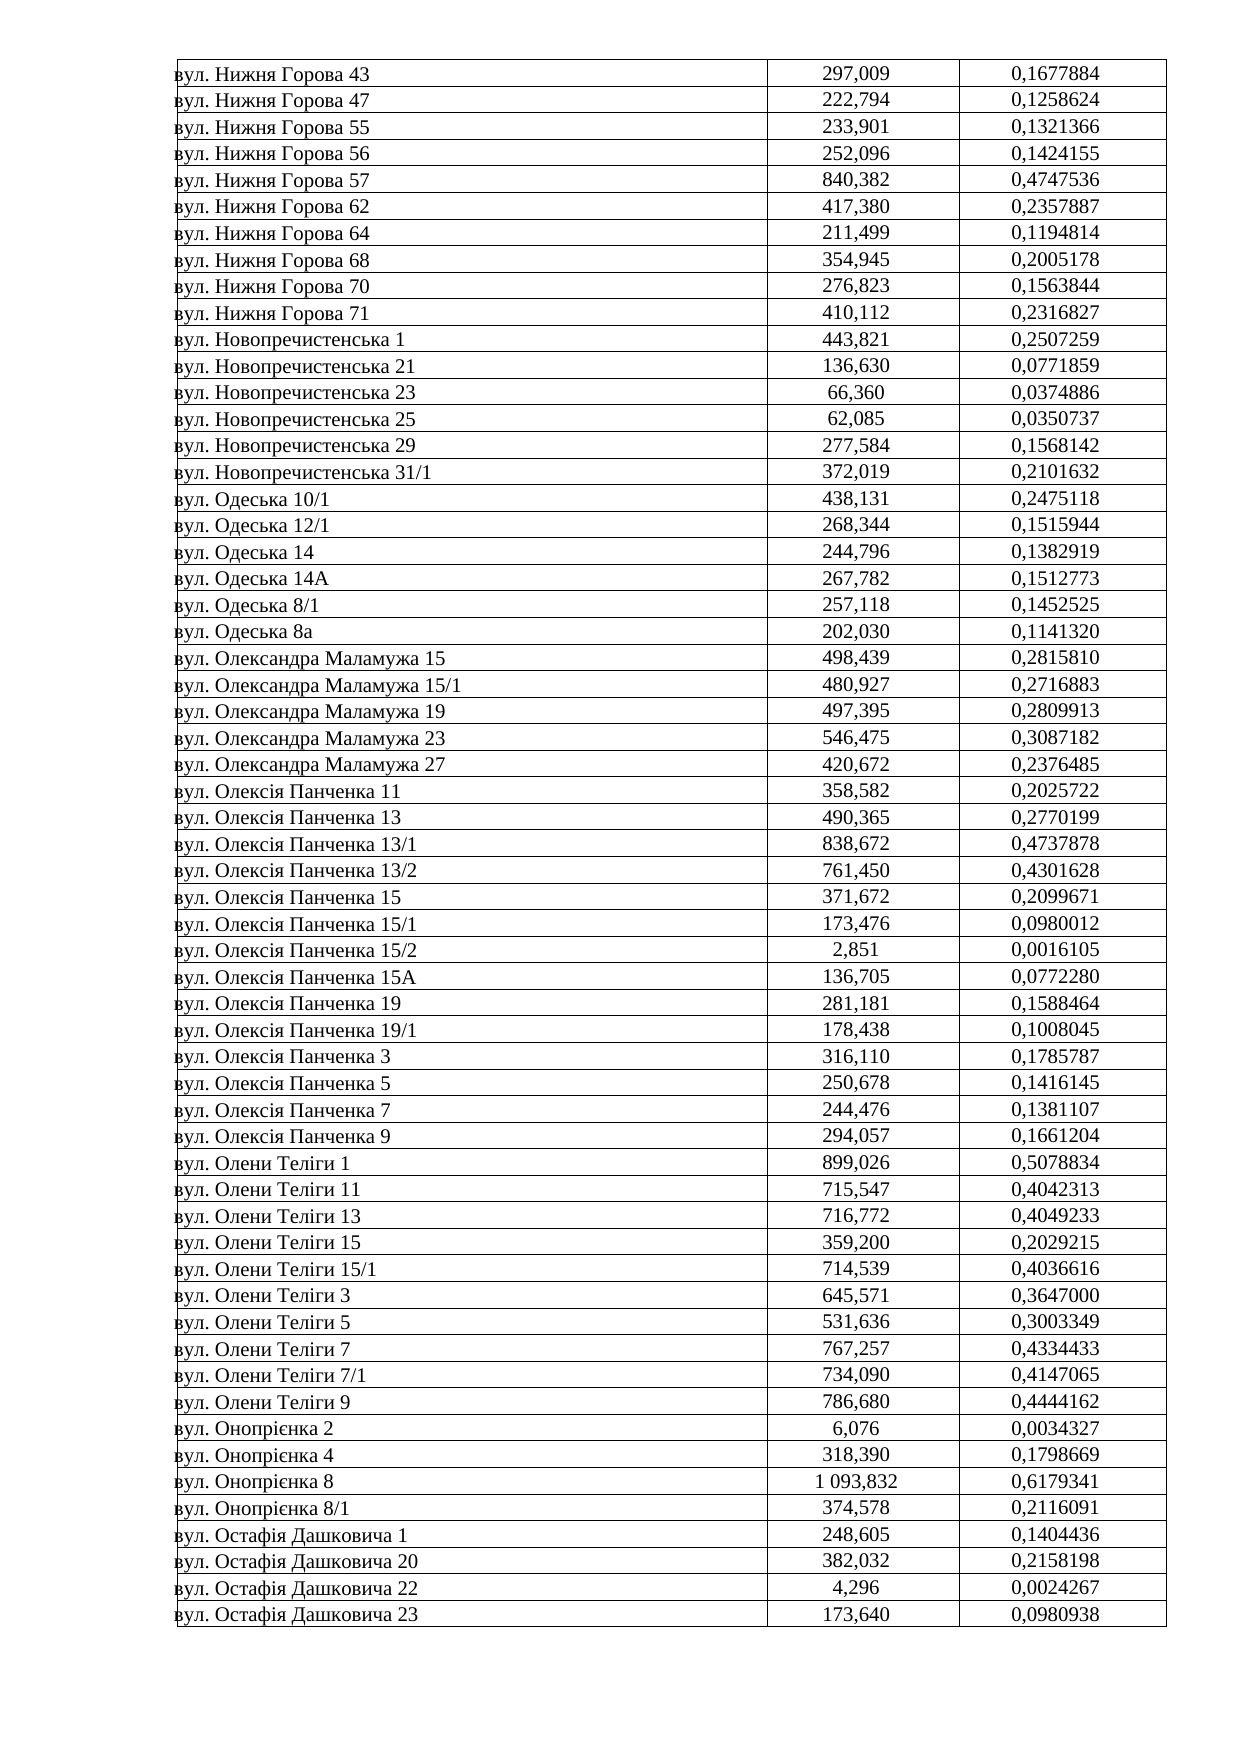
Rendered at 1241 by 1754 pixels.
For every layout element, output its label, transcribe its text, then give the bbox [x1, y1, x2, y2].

table_cell вул. Новопречистенська 29 [178, 432, 767, 457]
table_cell 840,382 [768, 166, 959, 192]
table_cell 0,2116091 [960, 1495, 1166, 1520]
table_cell вул. Остафія Дашковича 23 [178, 1601, 767, 1626]
table_cell 838,672 [768, 830, 959, 856]
table_cell 358,582 [768, 777, 959, 803]
table_cell 0,1008045 [960, 1016, 1166, 1042]
table_cell 233,901 [768, 113, 959, 139]
table_cell 267,782 [768, 565, 959, 590]
table_cell 0,3003349 [960, 1309, 1166, 1334]
table_cell 0,1382919 [960, 538, 1166, 564]
table_cell вул. Олексія Панченка 15 [178, 884, 767, 909]
table_cell 252,096 [768, 140, 959, 165]
table_cell вул. Олексія Панченка 19 [178, 990, 767, 1015]
table_cell 0,0350737 [960, 405, 1166, 431]
table_cell 294,057 [768, 1123, 959, 1148]
table_cell 715,547 [768, 1176, 959, 1201]
table_cell вул. Одеська 8а [178, 618, 767, 643]
table_cell вул. Нижня Горова 71 [178, 299, 767, 325]
table_cell вул. Остафія Дашковича 20 [178, 1548, 767, 1573]
table_cell 0,1515944 [960, 512, 1166, 537]
table_cell 178,438 [768, 1016, 959, 1042]
table_cell вул. Одеська 14А [178, 565, 767, 590]
table_cell 277,584 [768, 432, 959, 457]
table_cell вул. Онопрієнка 8/1 [178, 1495, 767, 1520]
table_cell 0,2005178 [960, 246, 1166, 272]
table_cell 222,794 [768, 87, 959, 112]
table_cell вул. Олександра Маламужа 15 [178, 645, 767, 670]
table_cell вул. Олени Теліги 3 [178, 1282, 767, 1307]
table_cell 0,0772280 [960, 963, 1166, 989]
table_cell 0,1404436 [960, 1521, 1166, 1547]
table_cell 0,1512773 [960, 565, 1166, 590]
table_cell вул. Олени Теліги 11 [178, 1176, 767, 1201]
table_cell 497,395 [768, 698, 959, 723]
table_cell вул. Новопречистенська 21 [178, 352, 767, 378]
table_cell 714,539 [768, 1255, 959, 1281]
table_cell 4,296 [768, 1574, 959, 1600]
table_cell 173,640 [768, 1601, 959, 1626]
table_cell вул. Олександра Маламужа 27 [178, 751, 767, 776]
table_cell 0,2716883 [960, 671, 1166, 697]
table_cell 0,4301628 [960, 857, 1166, 882]
table_cell вул. Олексія Панченка 15/1 [178, 910, 767, 936]
table_cell вул. Нижня Горова 47 [178, 87, 767, 112]
table_cell вул. Нижня Горова 55 [178, 113, 767, 139]
table_cell 0,0980012 [960, 910, 1166, 936]
table_cell вул. Олени Теліги 7 [178, 1335, 767, 1361]
table_cell 761,450 [768, 857, 959, 882]
table_cell 268,344 [768, 512, 959, 537]
table_cell 372,019 [768, 459, 959, 484]
table_cell 0,4036616 [960, 1255, 1166, 1281]
table_cell вул. Олександра Маламужа 15/1 [178, 671, 767, 697]
table_cell 0,2158198 [960, 1548, 1166, 1573]
table_cell 0,1381107 [960, 1096, 1166, 1122]
table_cell 410,112 [768, 299, 959, 325]
table_cell 0,4042313 [960, 1176, 1166, 1201]
table_cell вул. Олександра Маламужа 23 [178, 724, 767, 750]
table_cell 0,1677884 [960, 60, 1166, 86]
table_cell вул. Нижня Горова 64 [178, 220, 767, 245]
table_cell вул. Олексія Панченка 7 [178, 1096, 767, 1122]
table_cell 0,1321366 [960, 113, 1166, 139]
table_cell 0,2809913 [960, 698, 1166, 723]
table_cell 0,0980938 [960, 1601, 1166, 1626]
table_cell вул. Новопречистенська 1 [178, 326, 767, 351]
table_cell 297,009 [768, 60, 959, 86]
table_cell 0,1568142 [960, 432, 1166, 457]
table_cell 0,1452525 [960, 591, 1166, 617]
table_cell 0,2357887 [960, 193, 1166, 218]
table_cell 0,2475118 [960, 485, 1166, 511]
table_cell вул. Олени Теліги 7/1 [178, 1362, 767, 1387]
table_cell 899,026 [768, 1149, 959, 1175]
table_cell 2,851 [768, 937, 959, 962]
table_cell 0,2815810 [960, 645, 1166, 670]
table_cell 248,605 [768, 1521, 959, 1547]
table_cell вул. Нижня Горова 57 [178, 166, 767, 192]
table_cell 359,200 [768, 1229, 959, 1254]
table_cell вул. Нижня Горова 56 [178, 140, 767, 165]
table_cell 734,090 [768, 1362, 959, 1387]
table_cell 546,475 [768, 724, 959, 750]
table_cell 0,1258624 [960, 87, 1166, 112]
table_cell 1 093,832 [768, 1468, 959, 1493]
table_cell 716,772 [768, 1202, 959, 1228]
table_cell 498,439 [768, 645, 959, 670]
table_cell вул. Олексія Панченка 13 [178, 804, 767, 829]
table_cell 0,4737878 [960, 830, 1166, 856]
table_cell 0,4049233 [960, 1202, 1166, 1228]
table_cell 786,680 [768, 1388, 959, 1414]
table_cell 0,2101632 [960, 459, 1166, 484]
table_cell 0,1141320 [960, 618, 1166, 643]
table_cell вул. Нижня Горова 62 [178, 193, 767, 218]
table_cell вул. Олексія Панченка 15/2 [178, 937, 767, 962]
table_cell вул. Остафія Дашковича 22 [178, 1574, 767, 1600]
table_cell 0,2316827 [960, 299, 1166, 325]
table_cell 173,476 [768, 910, 959, 936]
table_cell 0,3087182 [960, 724, 1166, 750]
table_cell 276,823 [768, 273, 959, 298]
table_cell 0,6179341 [960, 1468, 1166, 1493]
table_cell 0,0771859 [960, 352, 1166, 378]
table_cell вул. Олексія Панченка 13/2 [178, 857, 767, 882]
table_cell 0,0374886 [960, 379, 1166, 404]
table_cell вул. Олени Теліги 9 [178, 1388, 767, 1414]
table_cell вул. Олексія Панченка 19/1 [178, 1016, 767, 1042]
table_cell 490,365 [768, 804, 959, 829]
table_cell 318,390 [768, 1441, 959, 1467]
table_cell 417,380 [768, 193, 959, 218]
table_cell 0,0016105 [960, 937, 1166, 962]
table_cell вул. Олексія Панченка 9 [178, 1123, 767, 1148]
table_cell 62,085 [768, 405, 959, 431]
table_cell вул. Новопречистенська 23 [178, 379, 767, 404]
table_cell 420,672 [768, 751, 959, 776]
table_cell 0,4147065 [960, 1362, 1166, 1387]
table_cell 0,3647000 [960, 1282, 1166, 1307]
table_cell 136,705 [768, 963, 959, 989]
table_cell 244,476 [768, 1096, 959, 1122]
table_cell 443,821 [768, 326, 959, 351]
table_cell вул. Одеська 14 [178, 538, 767, 564]
table_cell вул. Одеська 8/1 [178, 591, 767, 617]
table_cell 0,1798669 [960, 1441, 1166, 1467]
table_cell 0,1785787 [960, 1043, 1166, 1068]
table_cell 0,4747536 [960, 166, 1166, 192]
table_cell 316,110 [768, 1043, 959, 1068]
table_cell вул. Онопрiєнка 8 [178, 1468, 767, 1493]
table_cell вул. Нижня Горова 43 [178, 60, 767, 86]
table_cell вул. Новопречистенська 31/1 [178, 459, 767, 484]
table_cell 0,1661204 [960, 1123, 1166, 1148]
table_cell 244,796 [768, 538, 959, 564]
table_cell вул. Олени Теліги 1 [178, 1149, 767, 1175]
table_cell 0,5078834 [960, 1149, 1166, 1175]
table_cell вул. Остафія Дашковича 1 [178, 1521, 767, 1547]
table_cell вул. Олени Теліги 13 [178, 1202, 767, 1228]
table_cell 438,131 [768, 485, 959, 511]
table_cell 211,499 [768, 220, 959, 245]
table_cell вул. Онопрiєнка 2 [178, 1415, 767, 1440]
table_cell вул. Олексія Панченка 13/1 [178, 830, 767, 856]
table_cell 0,0034327 [960, 1415, 1166, 1440]
table_cell 0,1194814 [960, 220, 1166, 245]
table_cell вул. Одеська 10/1 [178, 485, 767, 511]
table_cell 6,076 [768, 1415, 959, 1440]
table_cell 0,2099671 [960, 884, 1166, 909]
table_cell 531,636 [768, 1309, 959, 1334]
table_cell вул. Олександра Маламужа 19 [178, 698, 767, 723]
table_cell 250,678 [768, 1070, 959, 1095]
table_cell 257,118 [768, 591, 959, 617]
table_cell вул. Олексія Панченка 11 [178, 777, 767, 803]
table_cell 0,4444162 [960, 1388, 1166, 1414]
table_cell 0,1424155 [960, 140, 1166, 165]
table_cell вул. Олени Теліги 15 [178, 1229, 767, 1254]
table_cell 0,2025722 [960, 777, 1166, 803]
table_cell 281,181 [768, 990, 959, 1015]
table_cell 382,032 [768, 1548, 959, 1573]
table_cell 66,360 [768, 379, 959, 404]
table_cell 767,257 [768, 1335, 959, 1361]
table_cell вул. Новопречистенська 25 [178, 405, 767, 431]
table_cell 0,2029215 [960, 1229, 1166, 1254]
table_cell 0,2770199 [960, 804, 1166, 829]
table_cell вул. Олени Теліги 15/1 [178, 1255, 767, 1281]
table_cell вул. Олени Теліги 5 [178, 1309, 767, 1334]
table_cell 0,2507259 [960, 326, 1166, 351]
table_cell вул. Нижня Горова 70 [178, 273, 767, 298]
table_cell 0,0024267 [960, 1574, 1166, 1600]
table_cell 374,578 [768, 1495, 959, 1520]
table_cell вул. Олексія Панченка 15А [178, 963, 767, 989]
table_cell вул. Олексія Панченка 3 [178, 1043, 767, 1068]
table_cell вул. Олексія Панченка 5 [178, 1070, 767, 1095]
table_cell вул. Онопрiєнка 4 [178, 1441, 767, 1467]
table_cell 136,630 [768, 352, 959, 378]
table_cell 354,945 [768, 246, 959, 272]
table_cell 371,672 [768, 884, 959, 909]
table_cell 645,571 [768, 1282, 959, 1307]
table_cell 0,1416145 [960, 1070, 1166, 1095]
table_cell 0,4334433 [960, 1335, 1166, 1361]
table_cell 0,2376485 [960, 751, 1166, 776]
table_cell вул. Нижня Горова 68 [178, 246, 767, 272]
table_cell 0,1563844 [960, 273, 1166, 298]
table_cell вул. Одеська 12/1 [178, 512, 767, 537]
table_cell 480,927 [768, 671, 959, 697]
table_cell 0,1588464 [960, 990, 1166, 1015]
table_cell 202,030 [768, 618, 959, 643]
